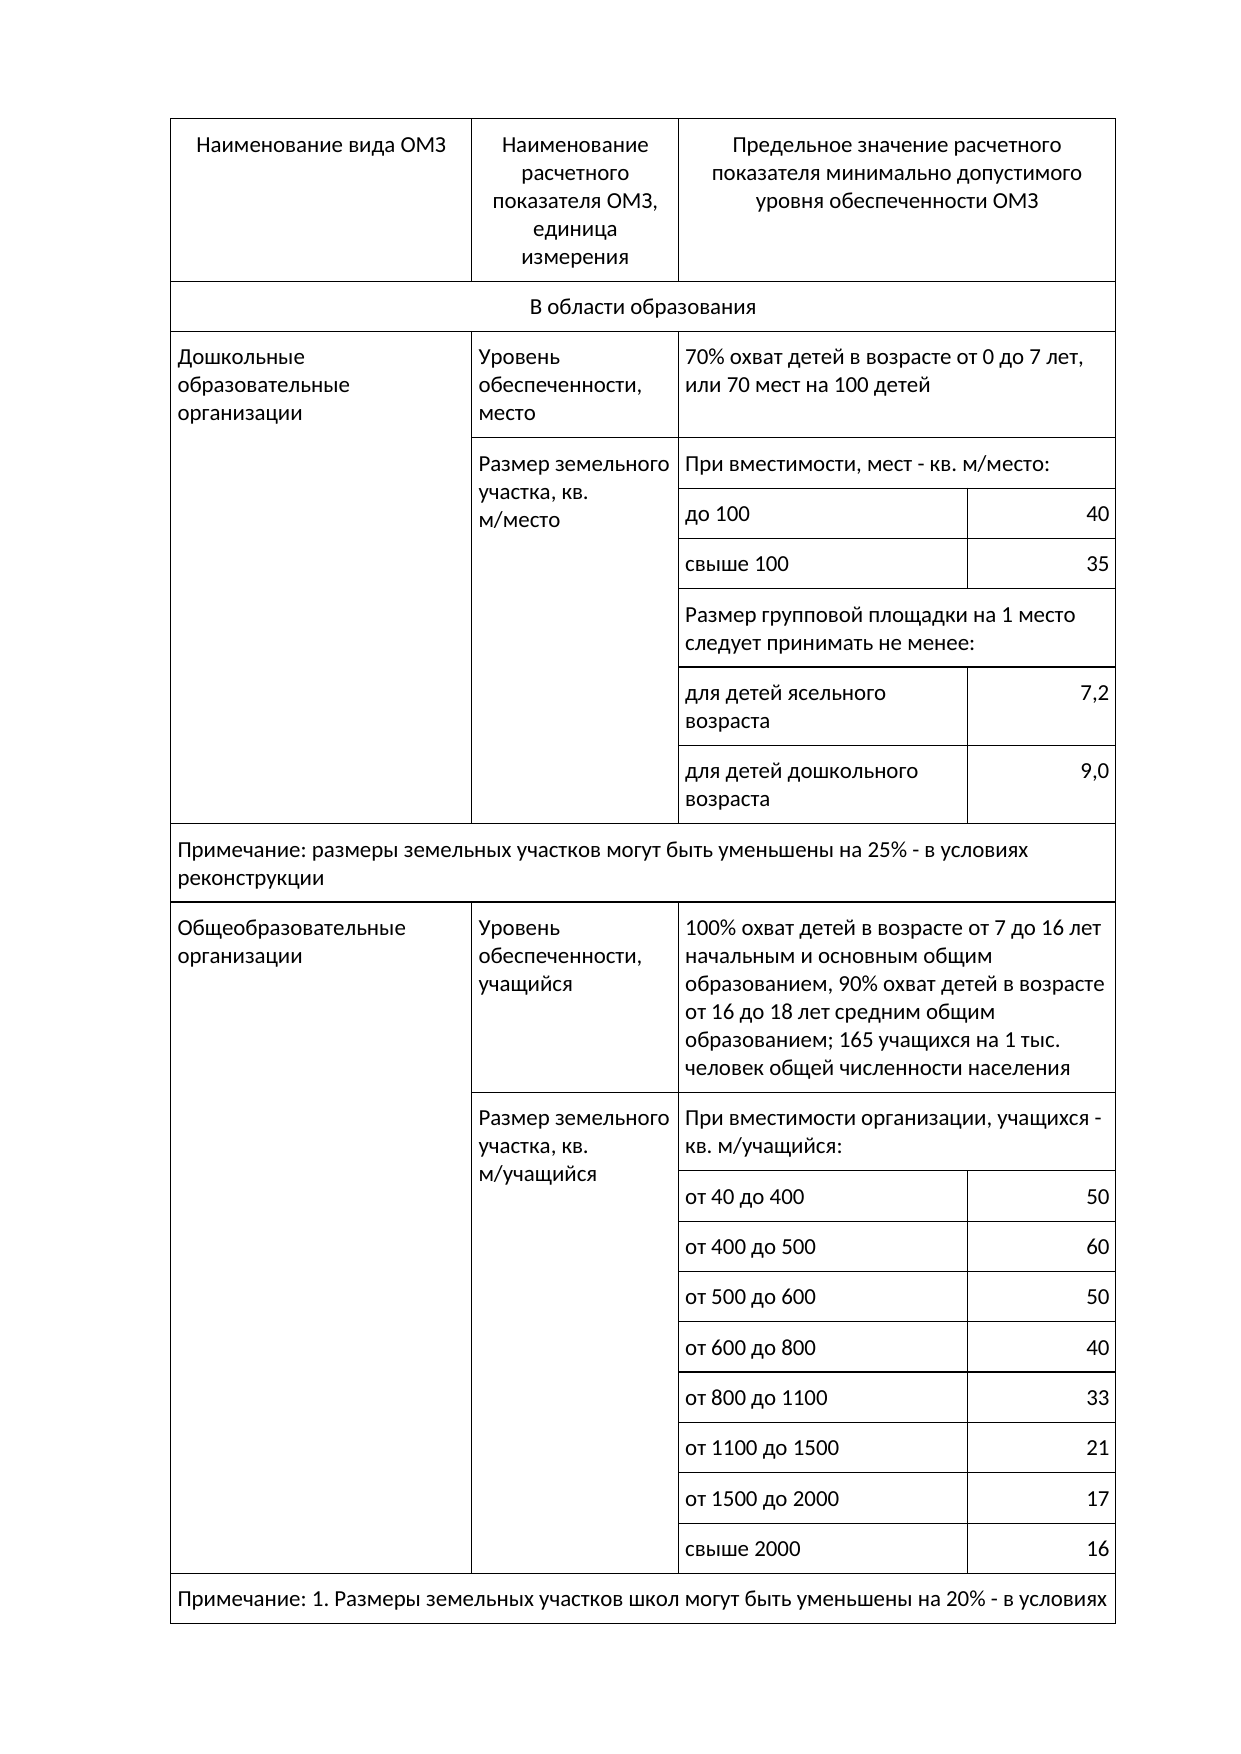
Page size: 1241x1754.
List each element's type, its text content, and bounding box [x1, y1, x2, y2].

table_cell Размер земельного участка, кв. м/место [472, 438, 678, 823]
table_cell 60 [968, 1222, 1115, 1271]
table_cell до 100 [679, 489, 967, 538]
table_cell свыше 100 [679, 539, 967, 588]
table_cell для детей дошкольного возраста [679, 746, 967, 823]
table_header Наименование вида ОМЗ [171, 119, 471, 281]
table_cell 70% охват детей в возрасте от 0 до 7 лет, или 70 мест на 100 детей [679, 332, 1115, 437]
table_cell от 1500 до 2000 [679, 1473, 967, 1522]
table_cell 40 [968, 1322, 1115, 1371]
table_cell 50 [968, 1272, 1115, 1321]
table_cell В области образования [171, 282, 1115, 331]
table_cell Дошкольные образовательные организации [171, 332, 471, 823]
table_cell 16 [968, 1524, 1115, 1573]
table_cell 50 [968, 1171, 1115, 1221]
table_header Наименование расчетного показателя ОМЗ, единица измерения [472, 119, 678, 281]
table_cell от 40 до 400 [679, 1171, 967, 1221]
table_cell 17 [968, 1473, 1115, 1522]
table_cell При вместимости, мест - кв. м/место: [679, 438, 1115, 487]
table_cell Размер групповой площадки на 1 место следует принимать не менее: [679, 589, 1115, 666]
table_cell 40 [968, 489, 1115, 538]
table_header Предельное значение расчетного показателя минимально допустимого уровня обеспеченности ОМЗ [679, 119, 1115, 281]
table_cell При вместимости организации, учащихся - кв. м/учащийся: [679, 1093, 1115, 1170]
table_cell от 400 до 500 [679, 1222, 967, 1271]
table_cell для детей ясельного возраста [679, 668, 967, 745]
table_cell 9,0 [968, 746, 1115, 823]
table_cell свыше 2000 [679, 1524, 967, 1573]
table_cell 7,2 [968, 668, 1115, 745]
table_cell 21 [968, 1423, 1115, 1472]
table_cell Примечание: размеры земельных участков могут быть уменьшены на 25% - в условиях реконструкции [171, 824, 1115, 901]
table_cell Уровень обеспеченности, учащийся [472, 903, 678, 1092]
table_cell Уровень обеспеченности, место [472, 332, 678, 437]
table_cell 100% охват детей в возрасте от 7 до 16 лет начальным и основным общим образованием, 90% охват детей в возрасте от 16 до 18 лет средним общим образованием; 165 учащихся на 1 тыс. человек общей численности населения [679, 903, 1115, 1092]
table_cell от 500 до 600 [679, 1272, 967, 1321]
table_cell от 600 до 800 [679, 1322, 967, 1371]
table_cell от 800 до 1100 [679, 1373, 967, 1422]
table_cell Общеобразовательные организации [171, 903, 471, 1573]
table_cell Размер земельного участка, кв. м/учащийся [472, 1093, 678, 1573]
table_cell от 1100 до 1500 [679, 1423, 967, 1472]
table_cell 33 [968, 1373, 1115, 1422]
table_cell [171, 1574, 1115, 1623]
table_cell 35 [968, 539, 1115, 588]
